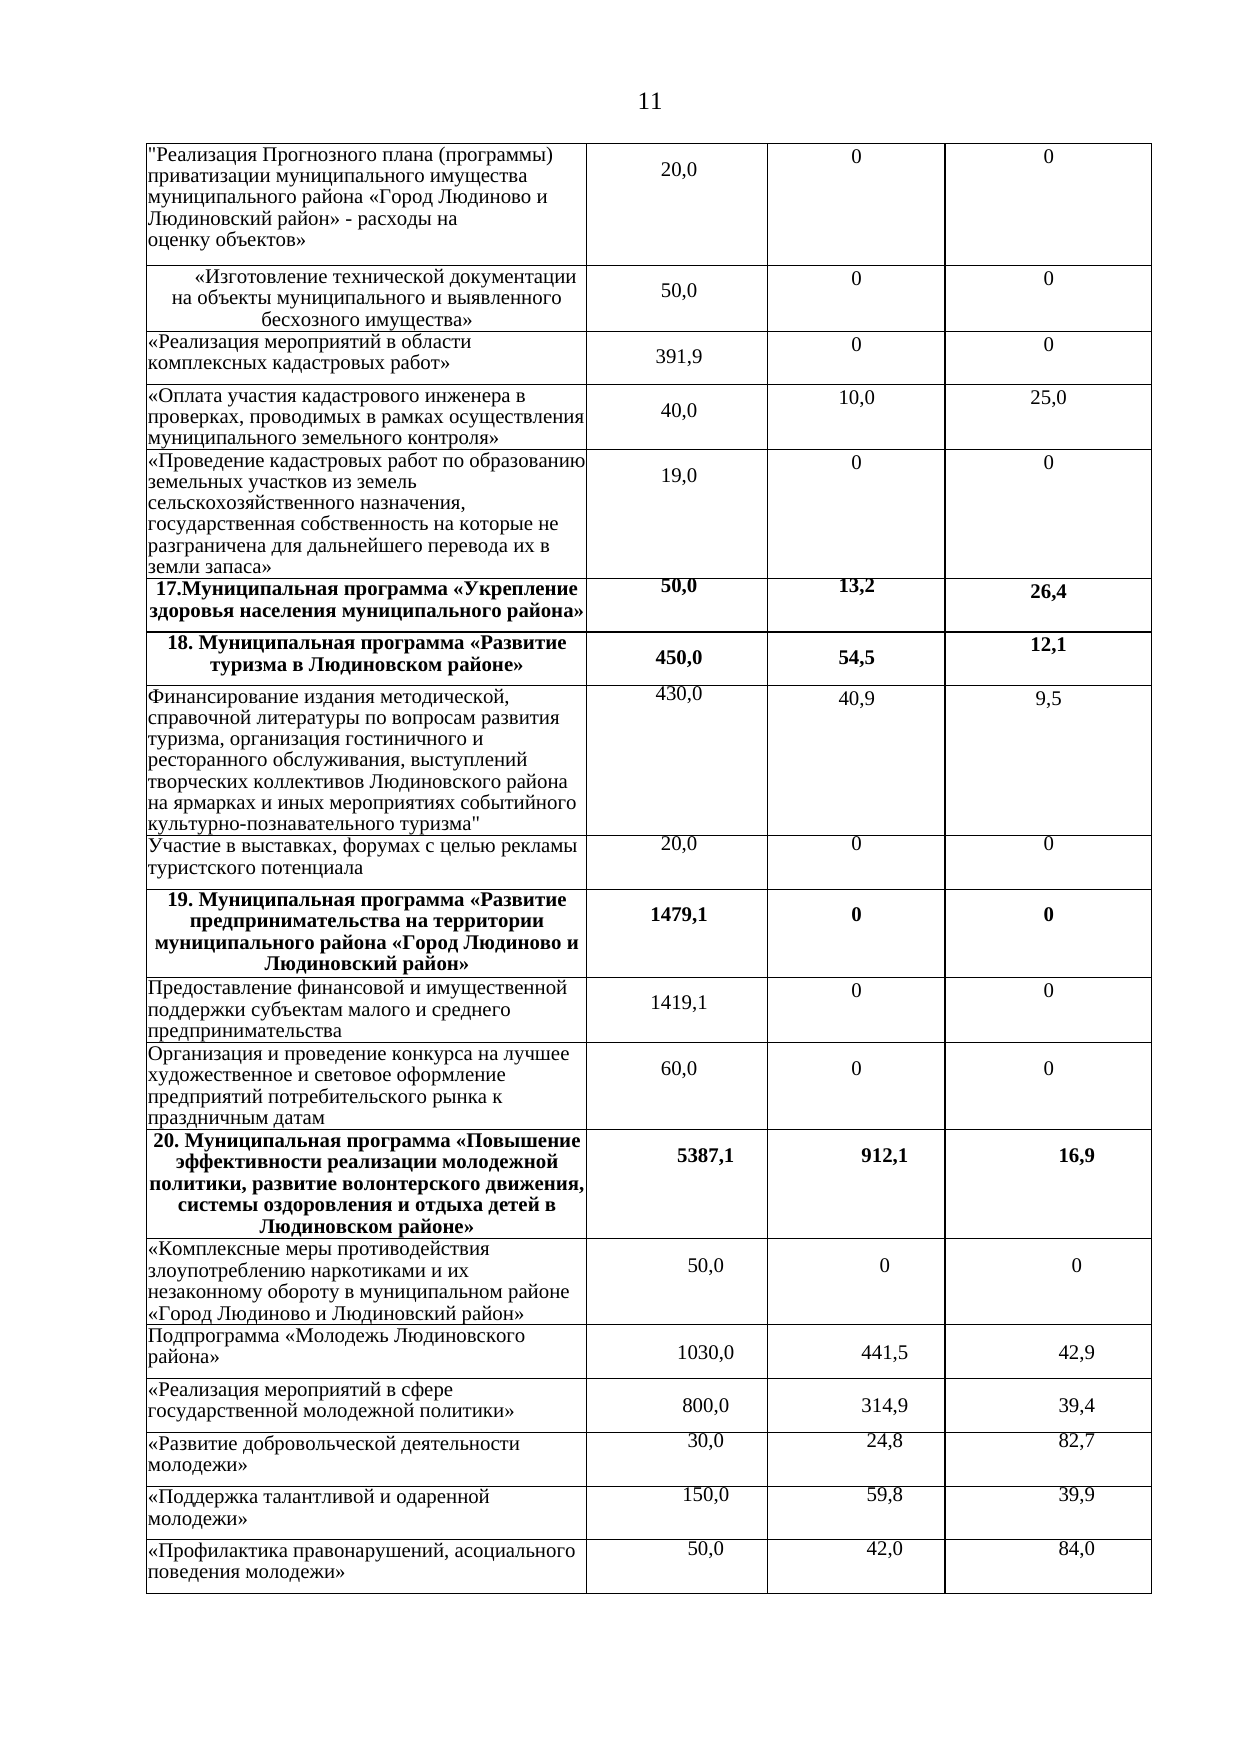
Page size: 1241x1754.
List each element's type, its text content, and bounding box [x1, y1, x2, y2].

table_cell 42,0 [768, 1540, 944, 1593]
table_cell 50,0 [587, 1239, 767, 1324]
table_cell «Реализация мероприятий в сфере государственной молодежной политики» [147, 1379, 586, 1432]
table_cell 391,9 [587, 332, 767, 384]
table_cell 84,0 [946, 1540, 1151, 1593]
table_cell 50,0 [587, 579, 767, 631]
table_cell 42,9 [946, 1325, 1151, 1378]
table_cell Участие в выставках, форумах с целью рекламы туристского потенциала [147, 836, 586, 889]
table_cell «Оплата участия кадастрового инженера в проверках, проводимых в рамках осуществления муниципального земельного контроля» [147, 385, 586, 449]
table_cell 82,7 [946, 1433, 1151, 1486]
table_cell 13,2 [768, 579, 944, 631]
table_cell 450,0 [587, 633, 767, 685]
table_cell 0 [946, 450, 1151, 578]
table_cell 25,0 [946, 385, 1151, 449]
table_cell 16,9 [946, 1130, 1151, 1237]
table_cell 0 [768, 1043, 944, 1129]
table_cell Финансирование издания методической, справочной литературы по вопросам развития туризма, организация гостиничного и ресторанного обслуживания, выступлений творческих коллективов Людиновского района на ярмарках и иных мероприятиях событийного культурно-познавательного туризма" [147, 686, 586, 835]
table_cell «Комплексные меры противодействия злоупотреблению наркотиками и их незаконному обороту в муниципальном районе «Город Людиново и Людиновский район» [147, 1239, 586, 1324]
table_cell 20,0 [587, 144, 767, 265]
table_cell 26,4 [946, 579, 1151, 631]
table_cell 314,9 [768, 1379, 944, 1432]
table_cell "Реализация Прогнозного плана (программы) приватизации муниципального имущества муниципального района «Город Людиново и Людиновский район» - расходы на оценку объектов» [147, 225, 586, 265]
table_cell 39,9 [946, 1487, 1151, 1539]
table_cell 12,1 [946, 633, 1151, 685]
table_cell 0 [946, 978, 1151, 1042]
table_cell 0 [946, 144, 1151, 265]
table_cell 0 [768, 978, 944, 1042]
table_cell «Поддержка талантливой и одаренной молодежи» [147, 1487, 586, 1539]
table_cell 0 [946, 1043, 1151, 1129]
table_cell 40,0 [587, 385, 767, 449]
table_cell 430,0 [587, 686, 767, 835]
table_cell 17.Муниципальная программа «Укрепление здоровья населения муниципального района» [147, 579, 586, 631]
table_cell 0 [946, 890, 1151, 977]
table_cell 20,0 [587, 836, 767, 889]
table_cell 39,4 [946, 1379, 1151, 1432]
table_cell «Изготовление технической документации на объекты муниципального и выявленного бесхозного имущества» [147, 266, 586, 331]
table_cell 59,8 [768, 1487, 944, 1539]
table_cell 50,0 [587, 266, 767, 331]
table_cell 0 [946, 266, 1151, 331]
table_cell 150,0 [587, 1487, 767, 1539]
table_cell 0 [768, 450, 944, 578]
table_cell 441,5 [768, 1325, 944, 1378]
table_cell 0 [946, 332, 1151, 384]
table_cell 50,0 [587, 1540, 767, 1593]
table_cell 19. Муниципальная программа «Развитие предпринимательства на территории муниципального района «Город Людиново и Людиновский район» [147, 890, 586, 977]
table_cell 60,0 [587, 1043, 767, 1129]
table_cell Подпрограмма «Молодежь Людиновского района» [147, 1325, 586, 1378]
table_cell 10,0 [768, 385, 944, 449]
table_cell 0 [946, 836, 1151, 889]
table_cell 30,0 [587, 1433, 767, 1486]
table_cell Организация и проведение конкурса на лучшее художественное и световое оформление предприятий потребительского рынка к праздничным датам [147, 1043, 586, 1129]
table_cell «Реализация мероприятий в области комплексных кадастровых работ» [147, 332, 586, 384]
table_cell 0 [768, 144, 944, 265]
table_cell Предоставление финансовой и имущественной поддержки субъектам малого и среднего предпринимательства [147, 978, 586, 1042]
table_cell «Развитие добровольческой деятельности молодежи» [147, 1433, 586, 1486]
table_cell 19,0 [587, 450, 767, 578]
table_cell 0 [946, 1239, 1151, 1324]
table_cell 1479,1 [587, 890, 767, 977]
table_cell «Проведение кадастровых работ по образованию земельных участков из земель сельскохозяйственного назначения, государственная собственность на которые не разграничена для дальнейшего перевода их в земли запаса» [147, 450, 586, 578]
table_cell 54,5 [768, 633, 944, 685]
table_cell «Профилактика правонарушений, асоциального поведения молодежи» [147, 1540, 586, 1593]
table_cell 800,0 [587, 1379, 767, 1432]
table_cell 20. Муниципальная программа «Повышение эффективности реализации молодежной политики, развитие волонтерского движения, системы оздоровления и отдыха детей в Людиновском районе» [147, 1130, 586, 1237]
table_cell 18. Муниципальная программа «Развитие туризма в Людиновском районе» [147, 633, 586, 685]
table_cell 5387,1 [587, 1130, 767, 1237]
table_cell 0 [768, 890, 944, 977]
table_cell 0 [768, 836, 944, 889]
table_cell 9,5 [946, 686, 1151, 835]
table_cell 0 [768, 332, 944, 384]
table_cell 40,9 [768, 686, 944, 835]
table_cell 0 [768, 1239, 944, 1324]
table_cell 1419,1 [587, 978, 767, 1042]
table_cell 912,1 [768, 1130, 944, 1237]
table_cell 24,8 [768, 1433, 944, 1486]
table_cell 0 [768, 266, 944, 331]
table_cell 1030,0 [587, 1325, 767, 1378]
